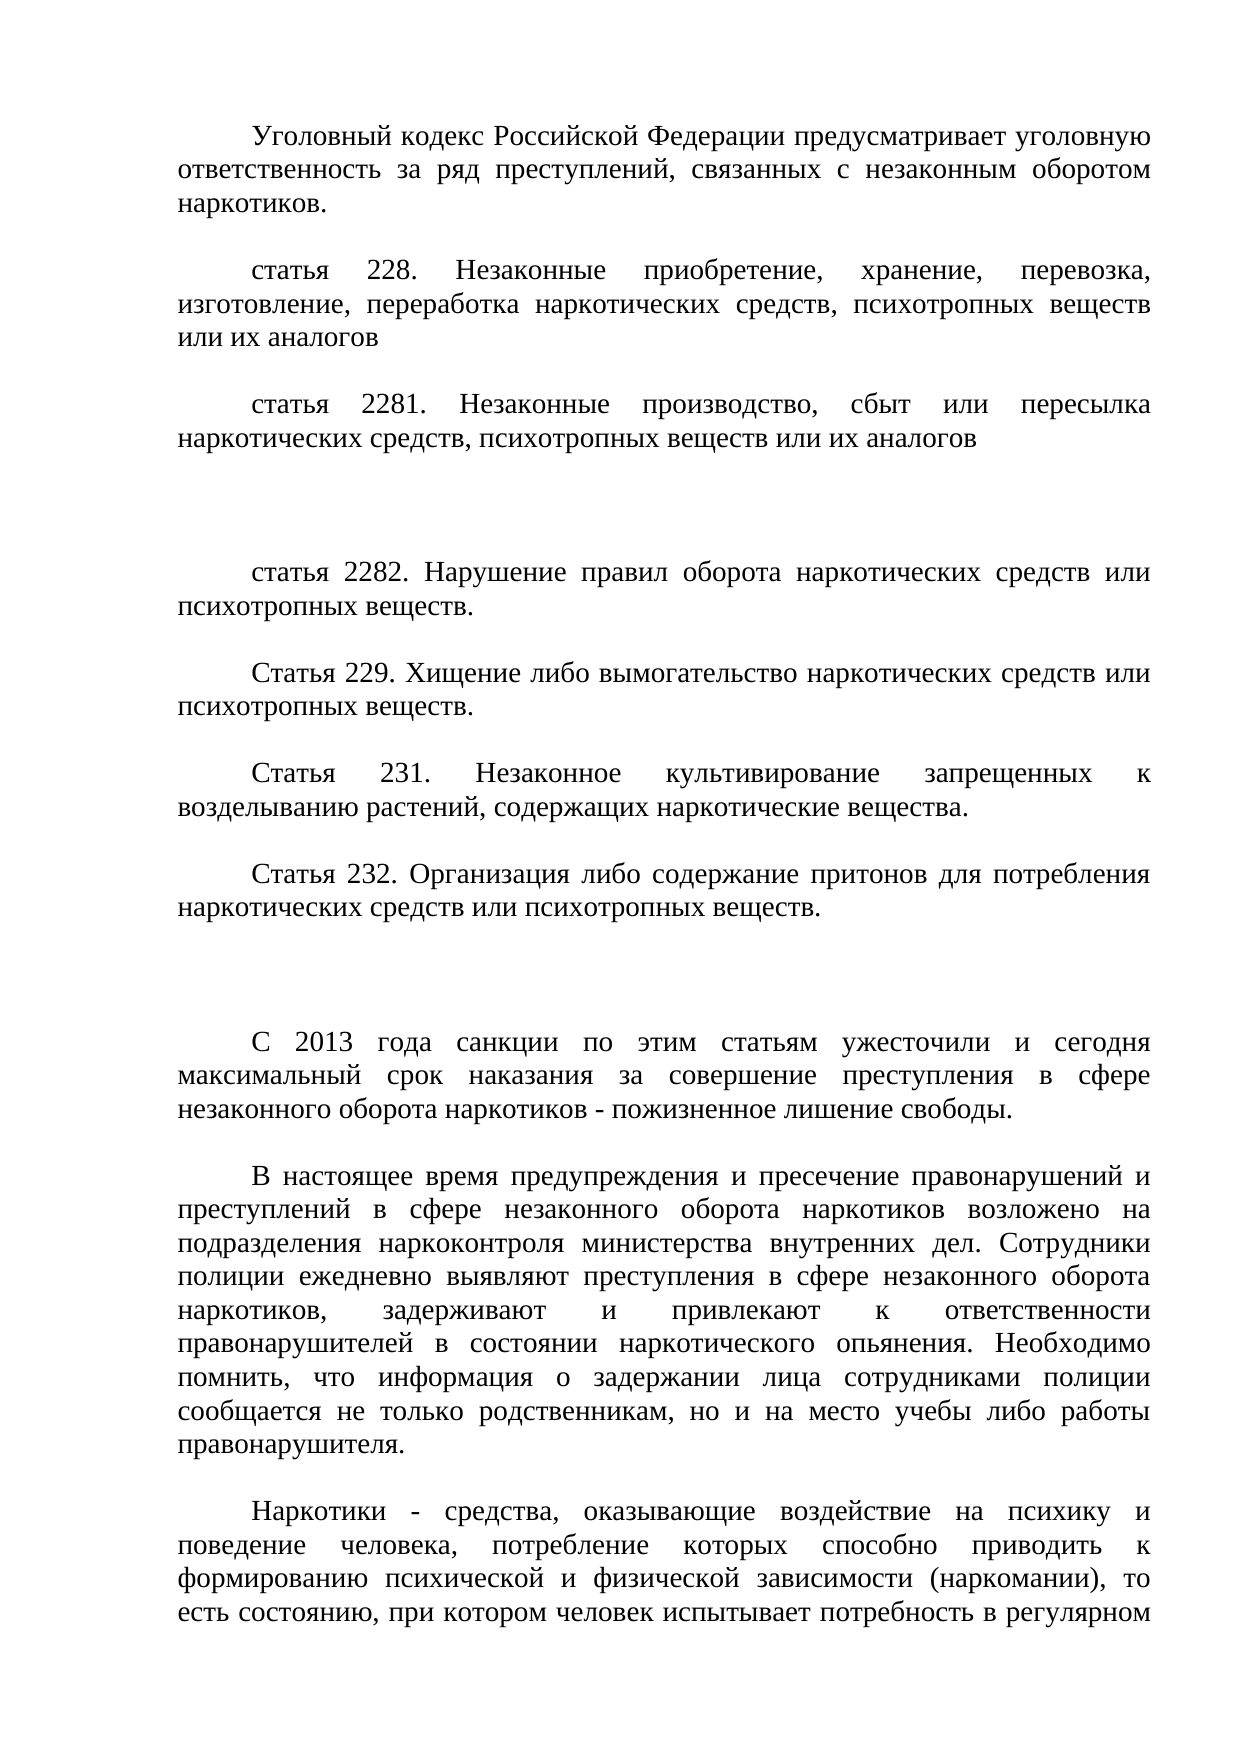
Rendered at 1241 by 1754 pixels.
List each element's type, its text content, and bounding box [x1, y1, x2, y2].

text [177, 1493, 1152, 1627]
text Статья 231. Незаконное культивирование запрещенных к возделыванию растений, содержащих наркотические вещества. [177, 755, 1152, 822]
text Уголовный кодекс Российской Федерации предусматривает уголовную ответственность за ряд преступлений, связанных с незаконным оборотом наркотиков. [177, 118, 1152, 219]
text статья 2282. Нарушение правил оборота наркотических средств или психотропных веществ. [177, 554, 1152, 621]
text С 2013 года санкции по этим статьям ужесточили и сегодня максимальный срок наказания за совершение преступления в сфере незаконного оборота наркотиков - пожизненное лишение свободы. [177, 1024, 1152, 1124]
text Статья 232. Организация либо содержание притонов для потребления наркотических средств или психотропных веществ. [177, 856, 1152, 923]
text В настоящее время предупреждения и пресечение правонарушений и преступлений в сфере незаконного оборота наркотиков возложено на подразделения наркоконтроля министерства внутренних дел. Сотрудники полиции ежедневно выявляют преступления в сфере незаконного оборота наркотиков, задерживают и привлекают к ответственности правонарушителей в состоянии наркотического опьянения. Необходимо помнить, что информация о задержании лица сотрудниками полиции сообщается не только родственникам, но и на место учебы либо работы правонарушителя. [177, 1158, 1152, 1460]
text статья 228. Незаконные приобретение, хранение, перевозка, изготовление, переработка наркотических средств, психотропных веществ или их аналогов [177, 252, 1152, 353]
text статья 2281. Незаконные производство, сбыт или пересылка наркотических средств, психотропных веществ или их аналогов [177, 386, 1152, 453]
text Статья 229. Хищение либо вымогательство наркотических средств или психотропных веществ. [177, 655, 1152, 722]
